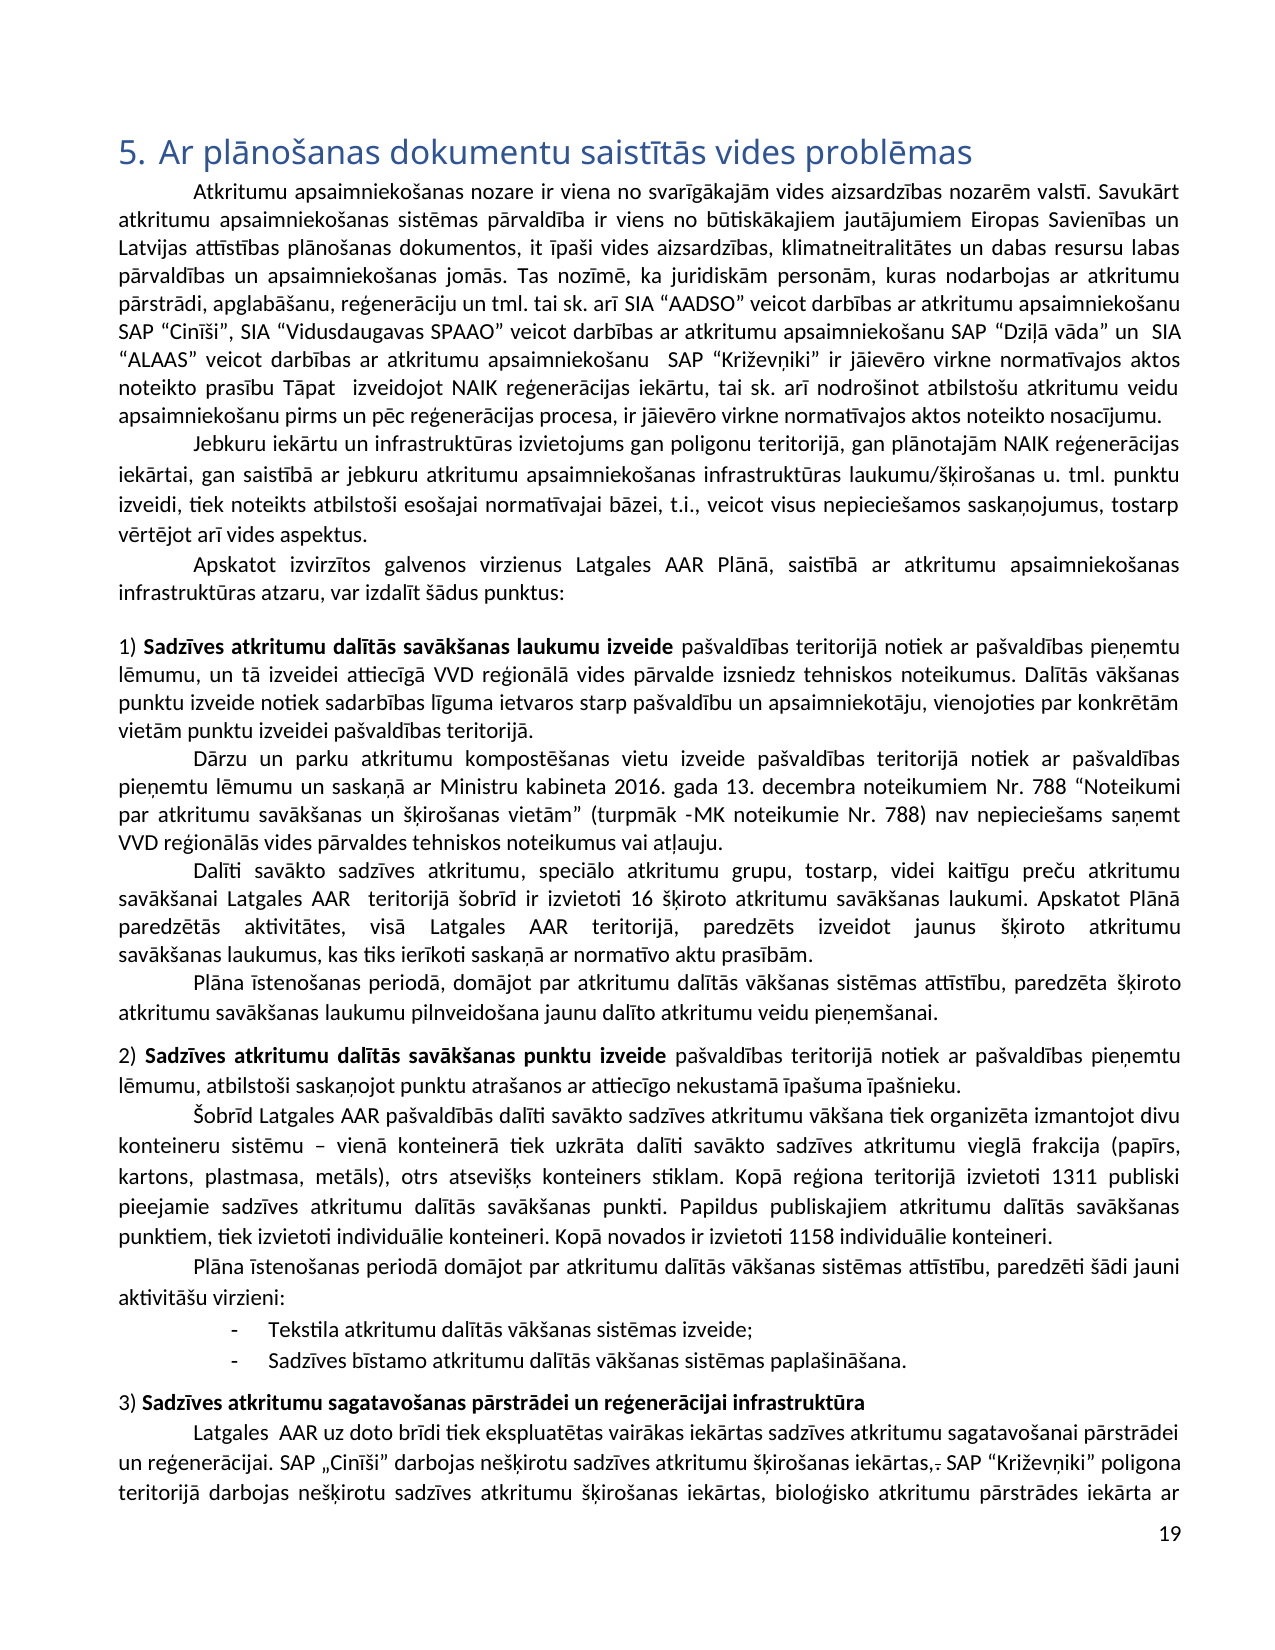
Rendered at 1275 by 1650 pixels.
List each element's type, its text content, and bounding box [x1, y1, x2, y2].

subtitle Ar plānošanas dokumentu saistītās vides problēmas [118, 128, 1181, 174]
text Dalīti savākto sadzīves atkritumu, speciālo atkritumu grupu, tostarp, videi kaitīgu preču atkritumu savākšanai Latgales AAR teritorijā šobrīd ir izvietoti 16 šķiroto atkritumu savākšanas laukumi. Apskatot Plānā paredzētās aktivitātes, visā Latgales AAR teritorijā, paredzēts izveidot jaunus šķiroto atkritumu savākšanas laukumus, kas tiks ierīkoti saskaņā ar normatīvo aktu prasībām. [118, 856, 1181, 968]
text 2) Sadzīves atkritumu dalītās savākšanas punktu izveide pašvaldības teritorijā notiek ar pašvaldības pieņemtu lēmumu, atbilstoši saskaņojot punktu atrašanos ar attiecīgo nekustamā īpašuma īpašnieku. [118, 1041, 1181, 1099]
text 1) Sadzīves atkritumu dalītās savākšanas laukumu izveide pašvaldības teritorijā notiek ar pašvaldības pieņemtu lēmumu, un tā izveidei attiecīgā VVD reģionālā vides pārvalde izsniedz tehniskos noteikumus. Dalītās vākšanas punktu izveide notiek sadarbības līguma ietvaros starp pašvaldību un apsaimniekotāju, vienojoties par konkrētām vietām punktu izveidei pašvaldības teritorijā. [118, 632, 1181, 744]
text 3) Sadzīves atkritumu sagatavošanas pārstrādei un reģenerācijai infrastruktūra [118, 1388, 1181, 1416]
text Šobrīd Latgales AAR pašvaldībās dalīti savākto sadzīves atkritumu vākšana tiek organizēta izmantojot divu konteineru sistēmu – vienā konteinerā tiek uzkrāta dalīti savākto sadzīves atkritumu vieglā frakcija (papīrs, kartons, plastmasa, metāls), otrs atsevišķs konteiners stiklam. Kopā reģiona teritorijā izvietoti 1311 publiski pieejamie sadzīves atkritumu dalītās savākšanas punkti. Papildus publiskajiem atkritumu dalītās savākšanas punktiem, tiek izvietoti individuālie konteineri. Kopā novados ir izvietoti 1158 individuālie konteineri. [118, 1101, 1181, 1250]
list Sadzīves bīstamo atkritumu dalītās vākšanas sistēmas paplašināšana. [231, 1344, 1181, 1375]
text Dārzu un parku atkritumu kompostēšanas vietu izveide pašvaldības teritorijā notiek ar pašvaldības pieņemtu lēmumu un saskaņā ar Ministru kabineta 2016. gada 13. decembra noteikumiem Nr. 788 “Noteikumi par atkritumu savākšanas un šķirošanas vietām” (turpmāk -MK noteikumie Nr. 788) nav nepieciešams saņemt VVD reģionālās vides pārvaldes tehniskos noteikumus vai atļauju. [118, 744, 1181, 856]
text Jebkuru iekārtu un infrastruktūras izvietojums gan poligonu teritorijā, gan plānotajām NAIK reģenerācijas iekārtai, gan saistībā ar jebkuru atkritumu apsaimniekošanas infrastruktūras laukumu/šķirošanas u. tml. punktu izveidi, tiek noteikts atbilstoši esošajai normatīvajai bāzei, t.i., veicot visus nepieciešamos saskaņojumus, tostarp vērtējot arī vides aspektus. [118, 429, 1181, 548]
text Apskatot izvirzītos galvenos virzienus Latgales AAR Plānā, saistībā ar atkritumu apsaimniekošanas infrastruktūras atzaru, var izdalīt šādus punktus: [118, 550, 1181, 606]
text Atkritumu apsaimniekošanas nozare ir viena no svarīgākajām vides aizsardzības nozarēm valstī. Savukārt atkritumu apsaimniekošanas sistēmas pārvaldība ir viens no būtiskākajiem jautājumiem Eiropas Savienības un Latvijas attīstības plānošanas dokumentos, it īpaši vides aizsardzības, klimatneitralitātes un dabas resursu labas pārvaldības un apsaimniekošanas jomās. Tas nozīmē, ka juridiskām personām, kuras nodarbojas ar atkritumu pārstrādi, apglabāšanu, reģenerāciju un tml. tai sk. arī SIA “AADSO” veicot darbības ar atkritumu apsaimniekošanu SAP “Cinīši”, SIA “Vidusdaugavas SPAAO” veicot darbības ar atkritumu apsaimniekošanu SAP “Dziļā vāda” un SIA “ALAAS” veicot darbības ar atkritumu apsaimniekošanu SAP “Križevņiki” ir jāievēro virkne normatīvajos aktos noteikto prasību Tāpat izveidojot NAIK reģenerācijas iekārtu, tai sk. arī nodrošinot atbilstošu atkritumu veidu apsaimniekošanu pirms un pēc reģenerācijas procesa, ir jāievēro virkne normatīvajos aktos noteikto nosacījumu. [118, 177, 1181, 429]
text Plāna īstenošanas periodā domājot par atkritumu dalītās vākšanas sistēmas attīstību, paredzēti šādi jauni aktivitāšu virzieni: [118, 1252, 1181, 1311]
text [118, 1418, 1181, 1507]
list Tekstila atkritumu dalītās vākšanas sistēmas izveide; [231, 1313, 1181, 1344]
text Plāna īstenošanas periodā, domājot par atkritumu dalītās vākšanas sistēmas attīstību, paredzēta šķiroto atkritumu savākšanas laukumu pilnveidošana jaunu dalīto atkritumu veidu pieņemšanai. [118, 968, 1181, 1026]
